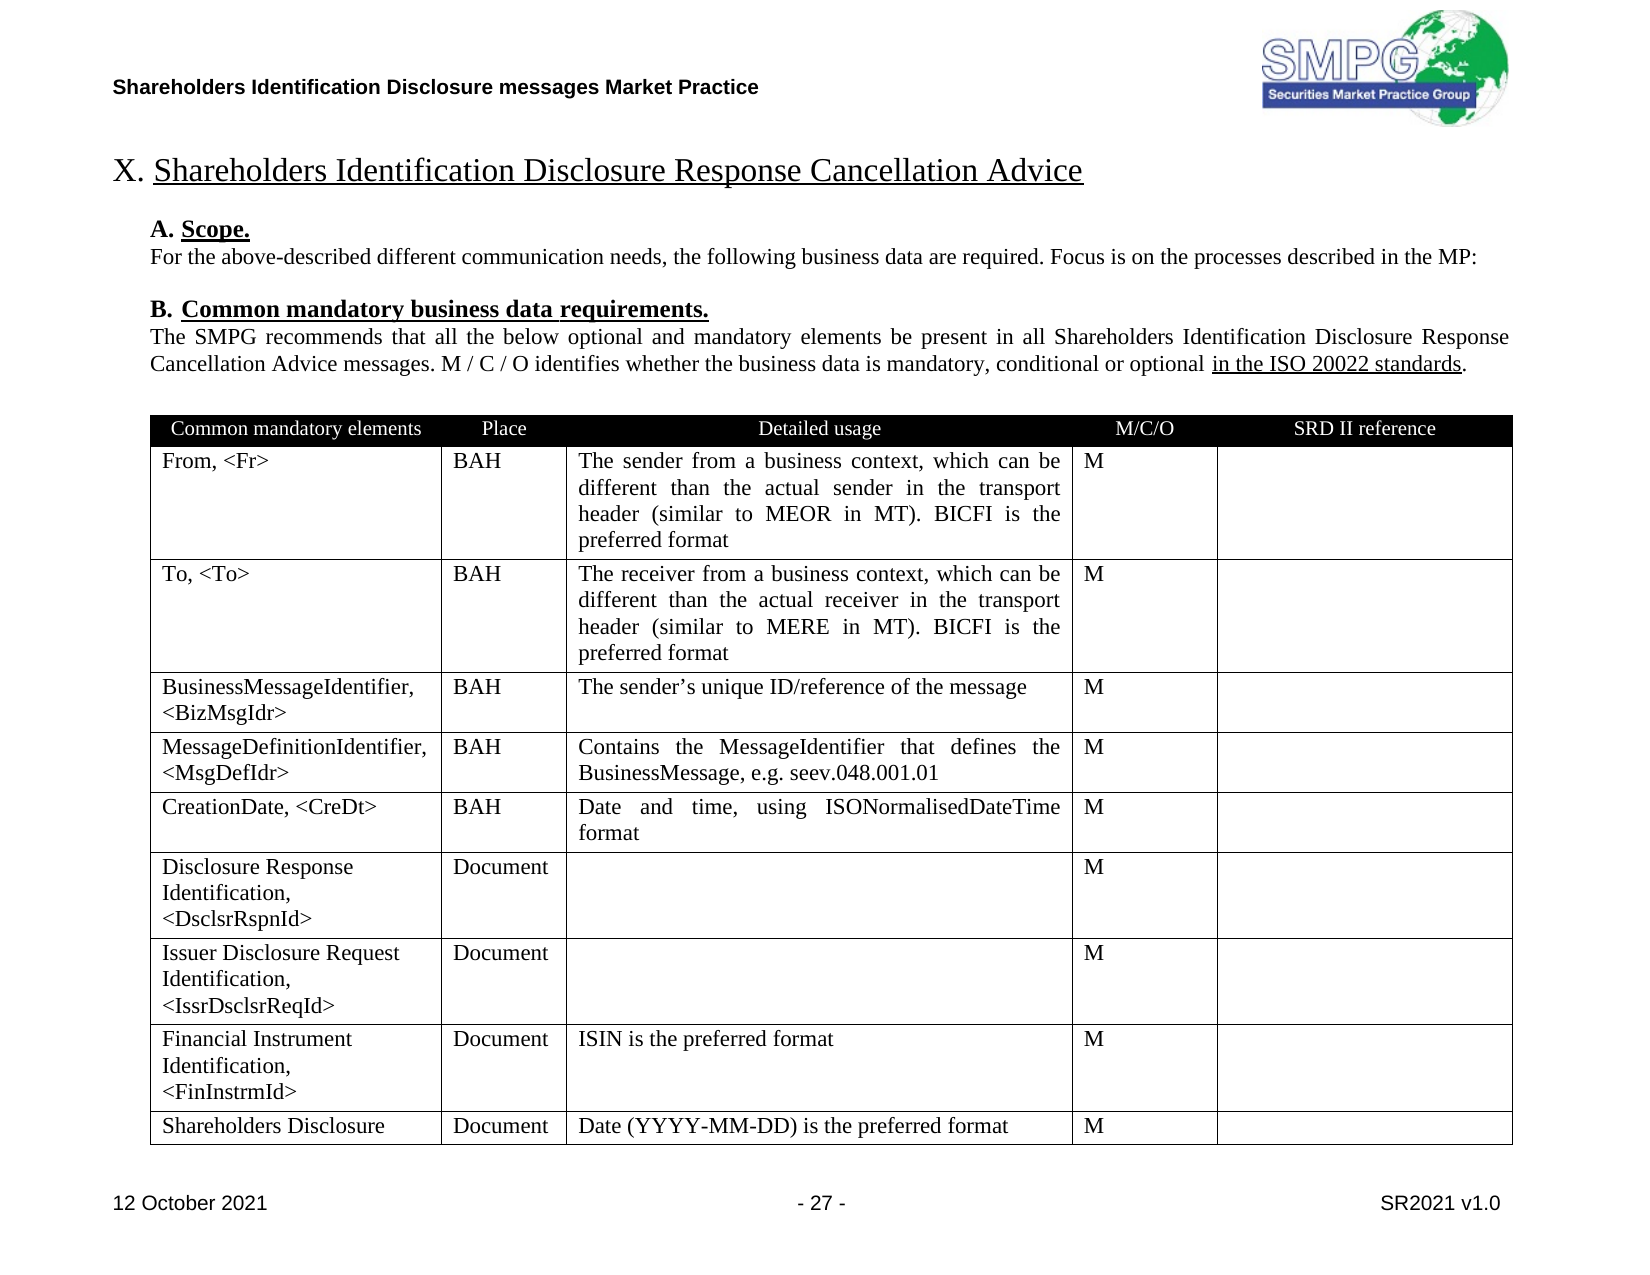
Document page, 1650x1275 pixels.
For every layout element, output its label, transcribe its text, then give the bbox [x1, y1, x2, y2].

table_cell [1218, 853, 1512, 938]
table_cell [567, 939, 1072, 1024]
table_cell [1218, 1025, 1512, 1111]
table_cell BAH [442, 793, 566, 852]
table_cell [1218, 939, 1512, 1024]
table_header Detailed usage [567, 416, 1072, 446]
picture [1262, 10, 1509, 127]
table_cell M [1073, 853, 1217, 938]
table_cell M [1073, 560, 1217, 672]
text The SMPG recommends that all the below optional and mandatory elements be present in all Shareholders Identification Disclosure Response Cancellation Advice messages. M / C / O identifies whether the business data is mandatory, conditional or optional in the ISO 20022 standards. [150, 323, 1512, 376]
table_cell Disclosure Response Identification, <DsclsrRspnId> [151, 853, 441, 938]
subtitle Common mandatory business data requirements. [150, 294, 1512, 323]
table_cell M [1073, 673, 1217, 732]
table_header M/C/O [1073, 416, 1217, 446]
table_cell The sender’s unique ID/reference of the message [567, 673, 1072, 732]
table_cell [1218, 560, 1512, 672]
table_cell Document [442, 1112, 566, 1144]
table_cell MessageDefinitionIdentifier, <MsgDefIdr> [151, 733, 441, 792]
table_cell Document [442, 939, 566, 1024]
table_cell M [1073, 793, 1217, 852]
table_cell Issuer Disclosure Request Identification, <IssrDsclsrReqId> [151, 939, 441, 1024]
table_cell M [1073, 447, 1217, 559]
table_cell M [1073, 1025, 1217, 1111]
table_cell M [1073, 939, 1217, 1024]
table_cell Date (YYYY-MM-DD) is the preferred format [567, 1112, 1072, 1144]
table_cell CreationDate, <CreDt> [151, 793, 441, 852]
table_cell The sender from a business context, which can be different than the actual sender in the transport header (similar to MEOR in MT). BICFI is the preferred format [567, 447, 1072, 559]
table_cell Document [442, 853, 566, 938]
table_cell [1218, 733, 1512, 792]
table_cell BusinessMessageIdentifier, <BizMsgIdr> [151, 673, 441, 732]
table_cell BAH [442, 560, 566, 672]
table_header Common mandatory elements [151, 416, 441, 446]
table_header SRD II reference [1218, 416, 1512, 446]
table_cell M [1073, 733, 1217, 792]
text For the above-described different communication needs, the following business data are required. Focus is on the processes described in the MP: [150, 243, 1512, 269]
table_cell [1218, 447, 1512, 559]
subtitle Shareholders Identification Disclosure Response Cancellation Advice [112, 150, 1512, 189]
table_cell M [1073, 1112, 1217, 1144]
subtitle Scope. [150, 214, 1512, 243]
table_header Place [442, 416, 566, 446]
table_cell From, <Fr> [151, 447, 441, 559]
table_cell [1218, 1112, 1512, 1144]
table_cell ISIN is the preferred format [567, 1025, 1072, 1111]
table_cell To, <To> [151, 560, 441, 672]
table_cell [1218, 673, 1512, 732]
table_cell [1218, 793, 1512, 852]
table_cell [567, 853, 1072, 938]
table_cell Document [442, 1025, 566, 1111]
table_cell BAH [442, 733, 566, 792]
table_cell Financial Instrument Identification, <FinInstrmId> [151, 1025, 441, 1111]
table_cell BAH [442, 673, 566, 732]
table_cell BAH [442, 447, 566, 559]
table_cell Shareholders Disclosure Record Date, <ShrhldrsDsclsrRcrdDt> [151, 1112, 441, 1144]
table_cell Date and time, using ISONormalisedDateTime format [567, 793, 1072, 852]
table_cell Contains the MessageIdentifier that defines the BusinessMessage, e.g. seev.048.001.01 [567, 733, 1072, 792]
table_cell The receiver from a business context, which can be different than the actual receiver in the transport header (similar to MERE in MT). BICFI is the preferred format [567, 560, 1072, 672]
